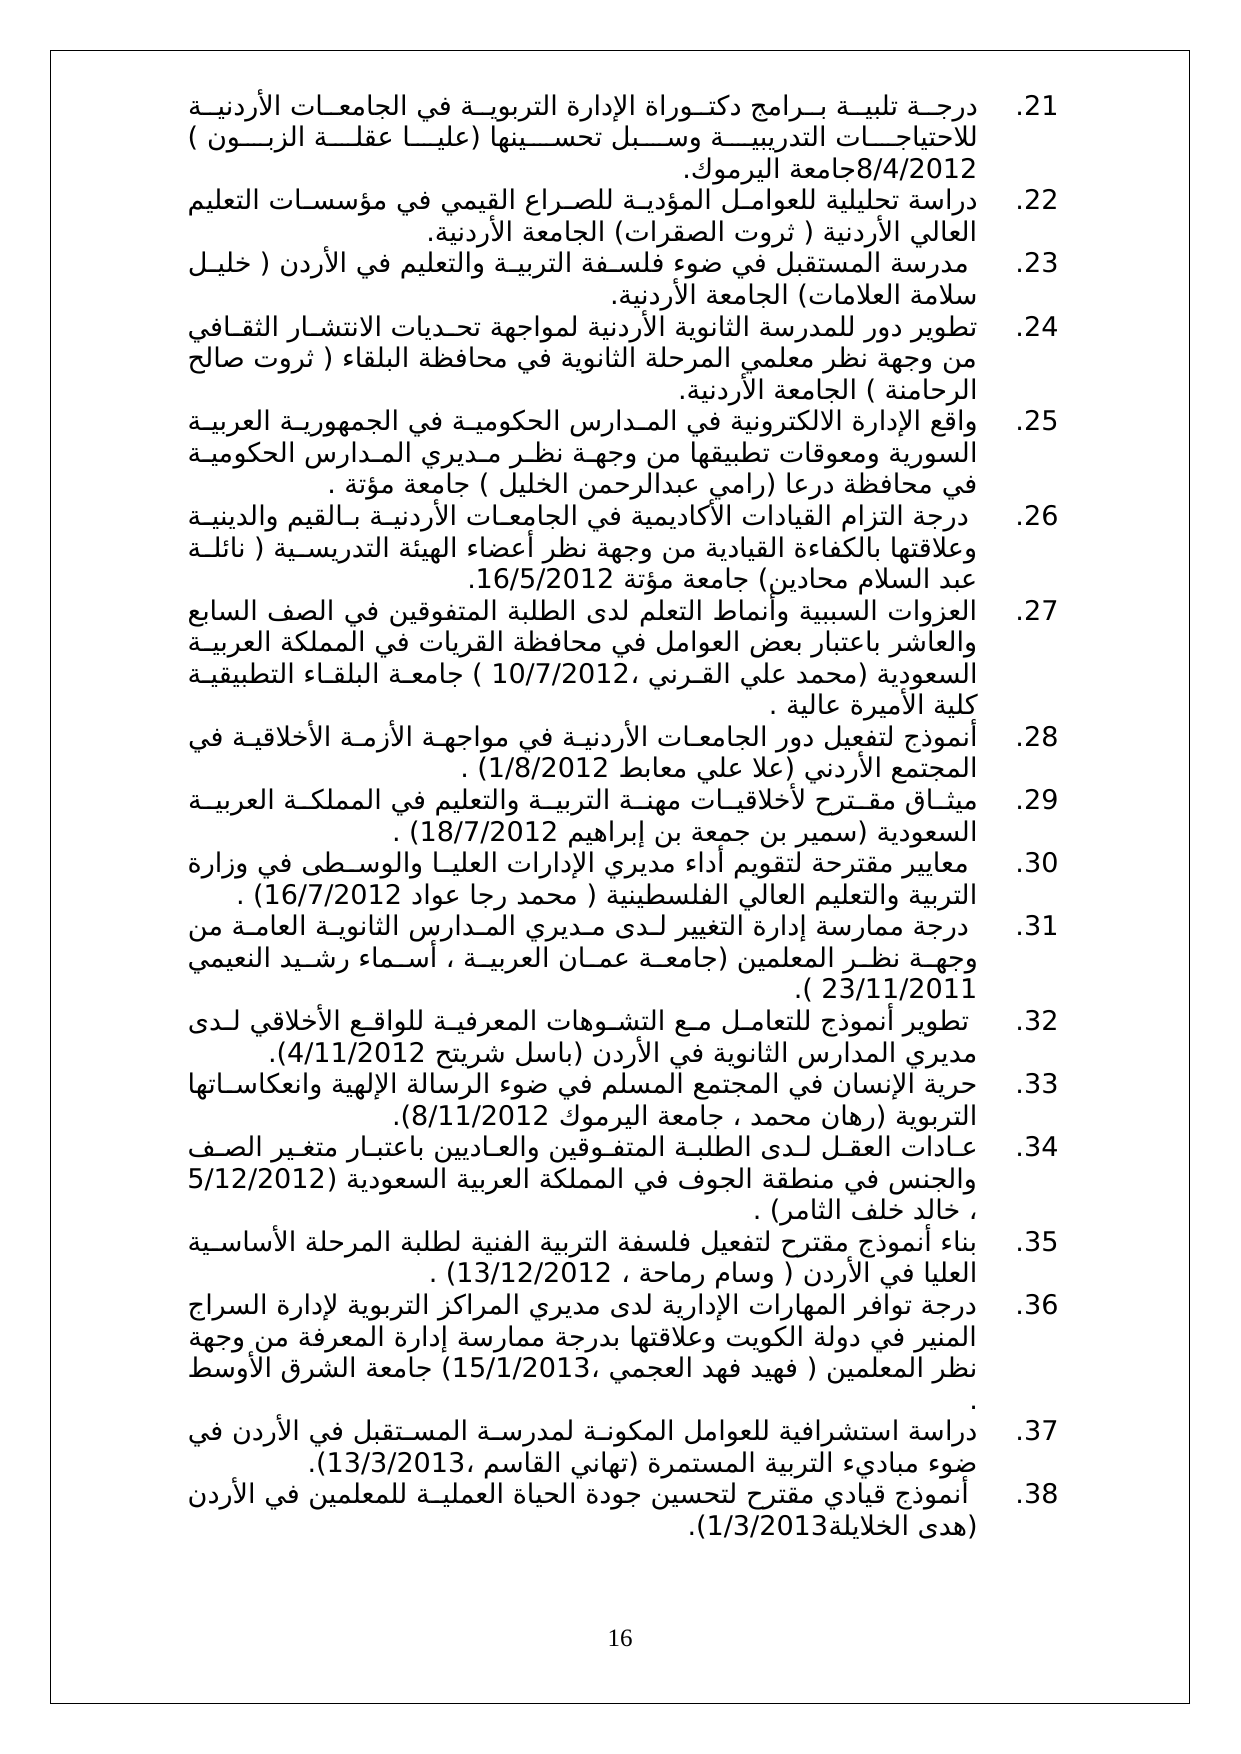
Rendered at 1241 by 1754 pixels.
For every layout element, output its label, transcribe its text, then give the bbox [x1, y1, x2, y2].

list أنموذج قيادي مقترح لتحسين جودة الحياة العملية للمعلمين في الأردن (هدى الخلايلة1/3/2013). [187, 1479, 1015, 1542]
list درجة ممارسة إدارة التغيير لدى مديري المدارس الثانوية العامة من وجهة نظر المعلمين (جامعة عمان العربية ، أسماء رشيد النعيمي 23/11/2011 ). [187, 911, 1015, 1005]
list تطوير أنموذج للتعامل مع التشوهات المعرفية للواقع الأخلاقي لدى مديري المدارس الثانوية في الأردن (باسل شريتح 4/11/2012). [187, 1005, 1015, 1068]
list العزوات السببية وأنماط التعلم لدى الطلبة المتفوقين في الصف السابع والعاشر باعتبار بعض العوامل في محافظة القريات في المملكة العربية السعودية (محمد علي القرني ،10/7/2012 ) جامعة البلقاء التطبيقية كلية الأميرة عالية . [187, 595, 1015, 721]
list درجة توافر المهارات الإدارية لدى مديري المراكز التربوية لإدارة السراج المنير في دولة الكويت وعلاقتها بدرجة ممارسة إدارة المعرفة من وجهة نظر المعلمين ( فهيد فهد العجمي ،15/1/2013) جامعة الشرق الأوسط . [187, 1289, 1015, 1416]
list واقع الإدارة الالكترونية في المدارس الحكومية في الجمهورية العربية السورية ومعوقات تطبيقها من وجهة نظر مديري المدارس الحكومية في محافظة درعا (رامي عبدالرحمن الخليل ) جامعة مؤتة . [187, 406, 1015, 500]
list دراسة تحليلية للعوامل المؤدية للصراع القيمي في مؤسسات التعليم العالي الأردنية ( ثروت الصقرات) الجامعة الأردنية. [187, 185, 1015, 248]
list معايير مقترحة لتقويم أداء مديري الإدارات العليا والوسطى في وزارة التربية والتعليم العالي الفلسطينية ( محمد رجا عواد 16/7/2012) . [187, 847, 1015, 911]
list درجة تلبية برامج دكتوراة الإدارة التربوية في الجامعات الأردنية للاحتياجات التدريبية وسبل تحسينها (عليا عقلة الزبون )8/4/2012جامعة اليرموك. [187, 90, 1015, 185]
list تطوير دور للمدرسة الثانوية الأردنية لمواجهة تحديات الانتشار الثقافي من وجهة نظر معلمي المرحلة الثانوية في محافظة البلقاء ( ثروت صالح الرحامنة ) الجامعة الأردنية. [187, 311, 1015, 406]
list ميثاق مقترح لأخلاقيات مهنة التربية والتعليم في المملكة العربية السعودية (سمير بن جمعة بن إبراهيم 18/7/2012) . [187, 784, 1015, 847]
list دراسة استشرافية للعوامل المكونة لمدرسة المستقبل في الأردن في ضوء مباديء التربية المستمرة (تهاني القاسم ،13/3/2013). [187, 1416, 1015, 1479]
list حرية الإنسان في المجتمع المسلم في ضوء الرسالة الإلهية وانعكاساتها التربوية (رهان محمد ، جامعة اليرموك 8/11/2012). [187, 1068, 1015, 1132]
list عادات العقل لدى الطلبة المتفوقين والعاديين باعتبار متغير الصف والجنس في منطقة الجوف في المملكة العربية السعودية (5/12/2012 ، خالد خلف الثامر) . [187, 1132, 1015, 1226]
list درجة التزام القيادات الأكاديمية في الجامعات الأردنية بالقيم والدينية وعلاقتها بالكفاءة القيادية من وجهة نظر أعضاء الهيئة التدريسية ( نائلة عبد السلام محادين) جامعة مؤتة 16/5/2012. [187, 500, 1015, 595]
list أنموذج لتفعيل دور الجامعات الأردنية في مواجهة الأزمة الأخلاقية في المجتمع الأردني (علا علي معابط 1/8/2012) . [187, 721, 1015, 784]
list مدرسة المستقبل في ضوء فلسفة التربية والتعليم في الأردن ( خليل سلامة العلامات) الجامعة الأردنية. [187, 248, 1015, 311]
list بناء أنموذج مقترح لتفعيل فلسفة التربية الفنية لطلبة المرحلة الأساسية العليا في الأردن ( وسام رماحة ، 13/12/2012) . [187, 1226, 1015, 1289]
